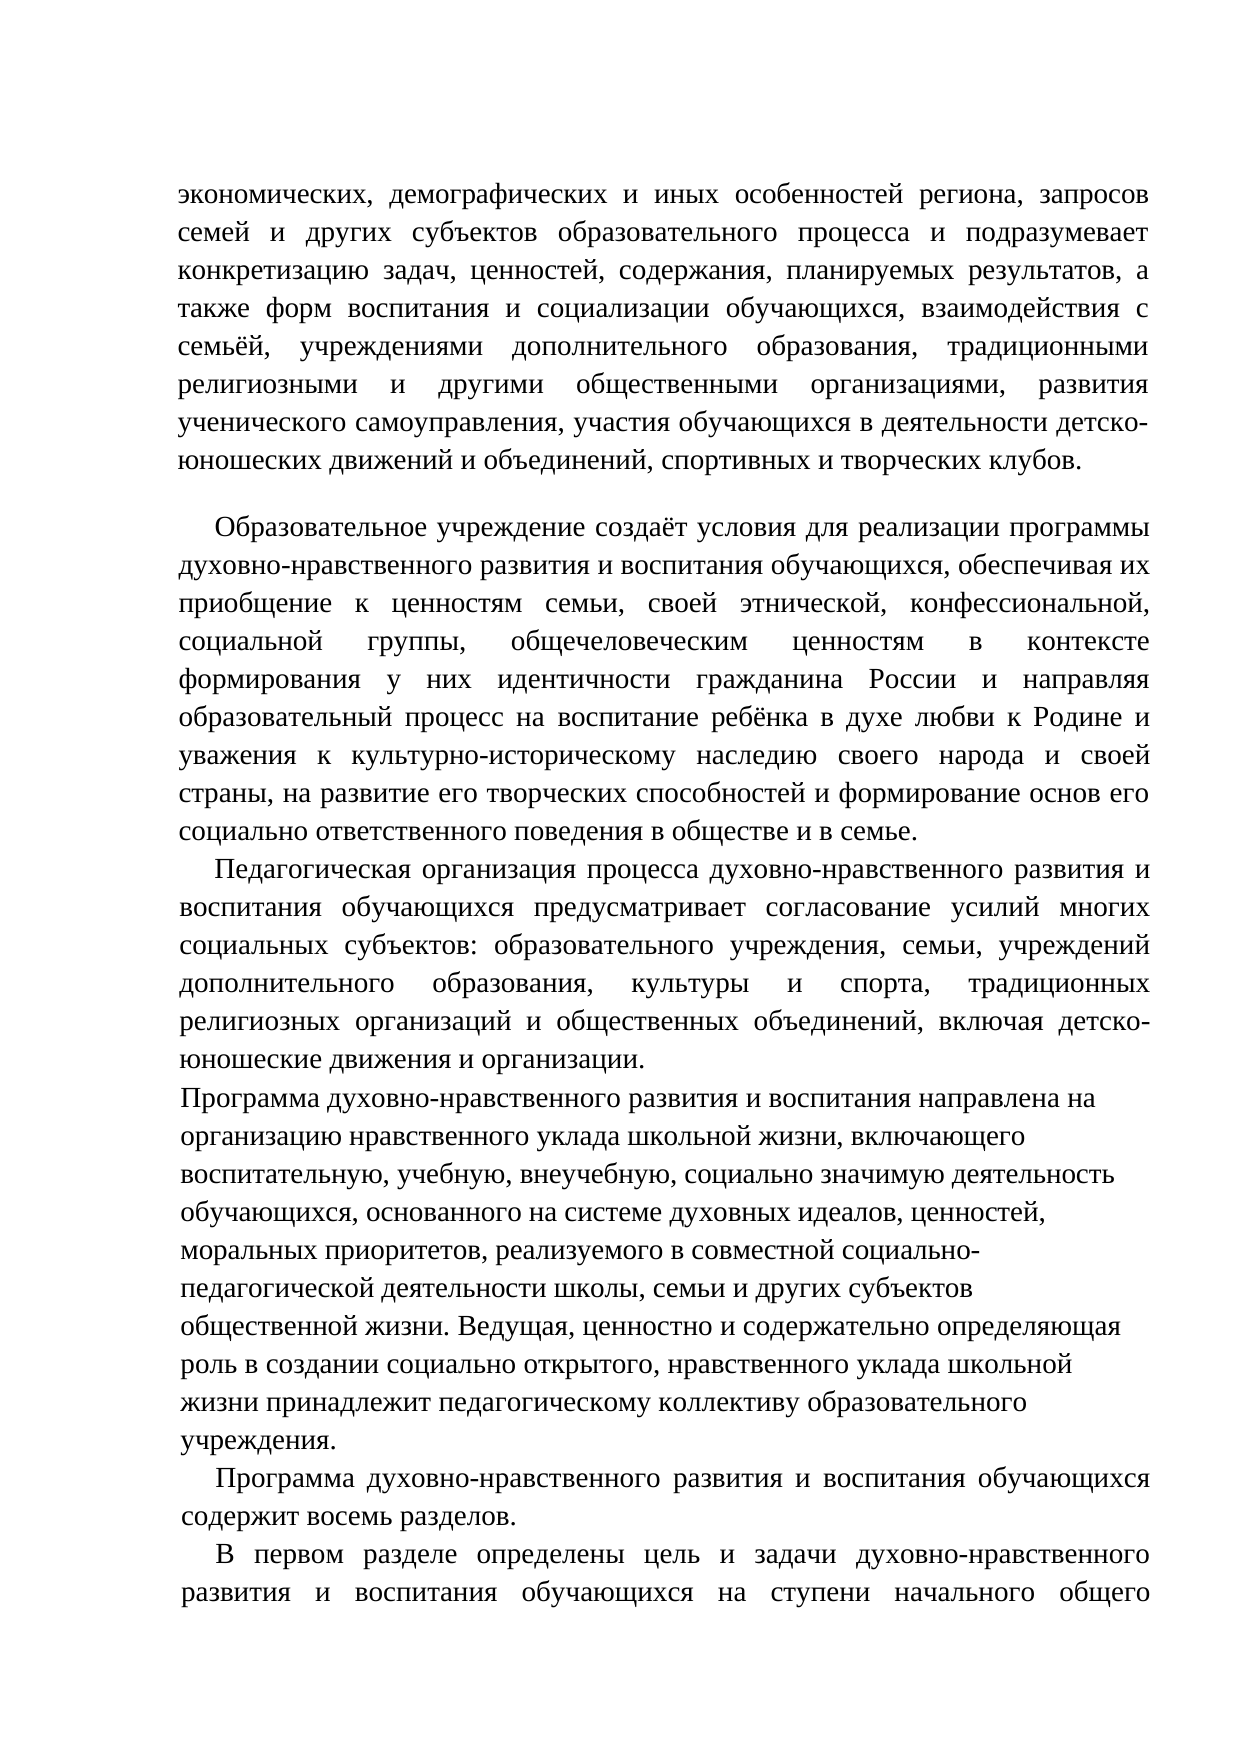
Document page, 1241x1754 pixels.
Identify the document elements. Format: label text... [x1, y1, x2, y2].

text Образовательное учреждение создаёт условия для реализации программы духовно-нравственного развития и воспитания обучающихся, обеспечивая их приобщение к ценностям семьи, своей этнической, конфессиональной, социальной группы, общечеловеческим ценностям в контексте формирования у них идентичности гражданина России и направляя образовательный процесс на воспитание ребёнка в духе любви к Родине и уважения к культурно-историческому наследию своего народа и своей страны, на развитие его творческих способностей и формирование основ его социально ответственного поведения в обществе и в семье. [178, 505, 1151, 847]
text Педагогическая организация процесса духовно-нравственного развития и воспитания обучающихся предусматривает согласование усилий многих социальных субъектов: образовательного учреждения, семьи, учреждений дополнительного образования, культуры и спорта, традиционных религиозных организаций и общественных объединений, включая детско-юношеские движения и организации. [179, 847, 1151, 1075]
text экономических, демографических и иных особенностей региона, запросов семей и других субъектов образовательного процесса и подразумевает конкретизацию задач, ценностей, содержания, планируемых результатов, а также форм воспитания и социализации обучающихся, взаимодействия с семьёй, учреждениями дополнительного образования, традиционными религиозными и другими общественными организациями, развития ученического самоуправления, участия обучающихся в деятельности детско-юношеских движений и объединений, спортивных и творческих клубов. [177, 171, 1149, 476]
text Программа духовно-нравственного развития и воспитания обучающихся содержит восемь разделов. [181, 1456, 1151, 1532]
text Программа духовно-нравственного развития и воспитания направлена на организацию нравственного уклада школьной жизни, включающего воспитательную, учебную, внеучебную, социально значимую деятельность обучающихся, основанного на системе духовных идеалов, ценностей, моральных приоритетов, реализуемого в совместной социально-педагогической деятельности школы, семьи и других субъектов общественной жизни. Ведущая, ценностно и содержательно определяющая роль в создании социально открытого, нравственного уклада школьной жизни принадлежит педагогическому коллективу образовательного учреждения. [180, 1076, 1152, 1456]
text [181, 1532, 1151, 1608]
